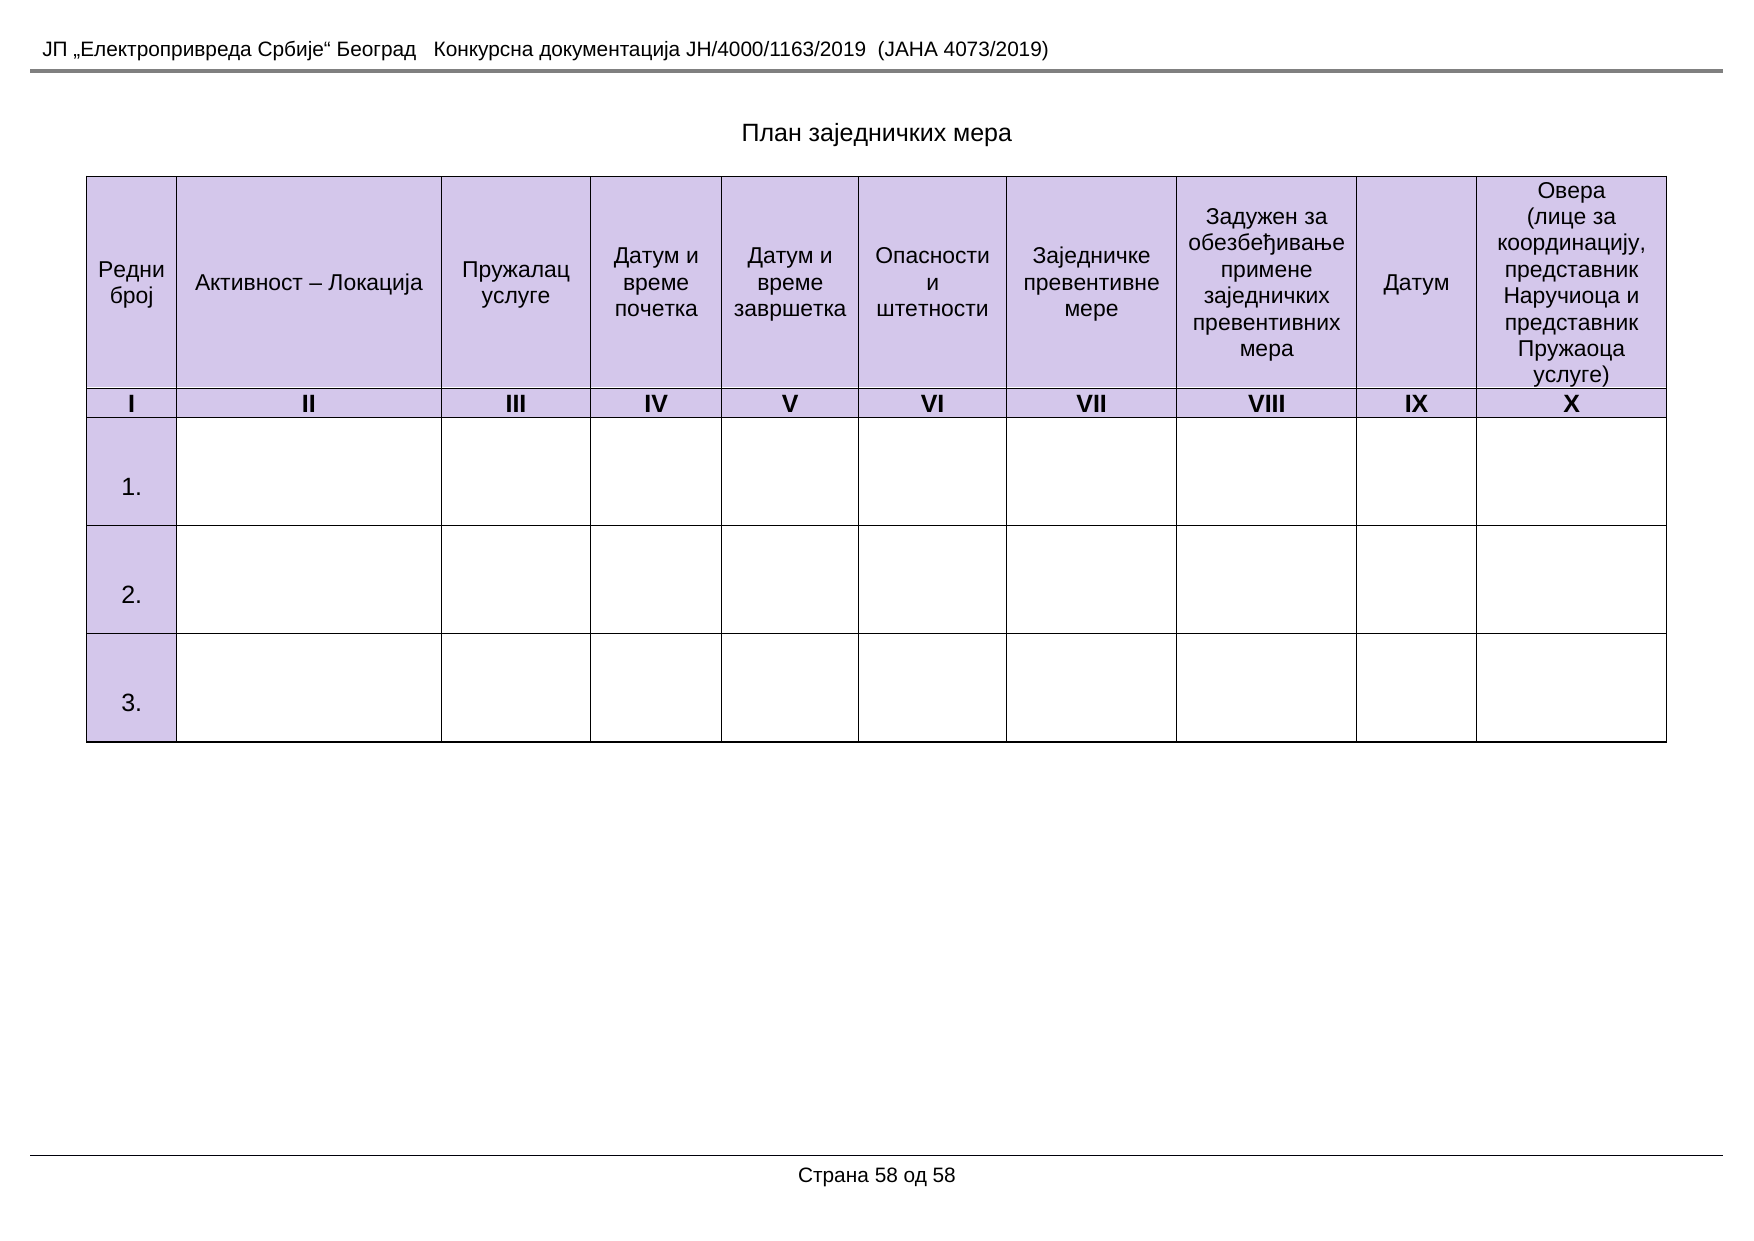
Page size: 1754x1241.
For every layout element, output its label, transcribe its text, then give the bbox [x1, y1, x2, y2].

table_cell [1007, 526, 1176, 633]
table_cell 2. [87, 526, 176, 633]
table_cell III [442, 389, 590, 417]
table_cell IV [591, 389, 721, 417]
table_header Датум и време почетка [591, 177, 721, 387]
table_cell VII [1007, 389, 1176, 417]
table_cell V [722, 389, 858, 417]
table_cell X [1477, 389, 1666, 417]
table_cell [859, 418, 1006, 525]
table_cell IX [1357, 389, 1476, 417]
table_cell [177, 526, 441, 633]
table_cell [722, 634, 858, 741]
table_cell [1177, 526, 1356, 633]
table_cell [1477, 634, 1666, 741]
table_cell [859, 634, 1006, 741]
table_cell [177, 418, 441, 525]
table_cell [859, 526, 1006, 633]
table_cell [1477, 526, 1666, 633]
table_cell [1177, 634, 1356, 741]
table_cell [1007, 418, 1176, 525]
table_header Активност – Локација [177, 177, 441, 387]
table_header Датум [1357, 177, 1476, 387]
table_cell VI [859, 389, 1006, 417]
table_cell [442, 526, 590, 633]
table_cell [177, 634, 441, 741]
table_cell 3. [87, 634, 176, 741]
table_cell [722, 526, 858, 633]
table_header Датум и време завршетка [722, 177, 858, 387]
table_header Овера (лице за координацију, представник Наручиоца и представник Пружаоца услуге) [1477, 177, 1666, 387]
table_cell [1357, 634, 1476, 741]
table_cell I [87, 389, 176, 417]
table_cell [1177, 418, 1356, 525]
table_cell [1357, 418, 1476, 525]
table_cell [442, 634, 590, 741]
table_cell [722, 418, 858, 525]
table_cell [1477, 418, 1666, 525]
table_cell [591, 418, 721, 525]
table_cell [442, 418, 590, 525]
table_header Задужен за обезбеђивање примене заједничких превентивних мера [1177, 177, 1356, 387]
table_cell II [177, 389, 441, 417]
text План заједничких мера [30, 118, 1723, 147]
table_cell [1007, 634, 1176, 741]
table_cell 1. [87, 418, 176, 525]
table_cell [1357, 526, 1476, 633]
table_cell [591, 634, 721, 741]
table_header Заједничке превентивне мере [1007, 177, 1176, 387]
table_header Редни број [87, 177, 176, 387]
table_header Пружалац услуге [442, 177, 590, 387]
table_cell VIII [1177, 389, 1356, 417]
table_header Опасности и штетности [859, 177, 1006, 387]
table_cell [591, 526, 721, 633]
